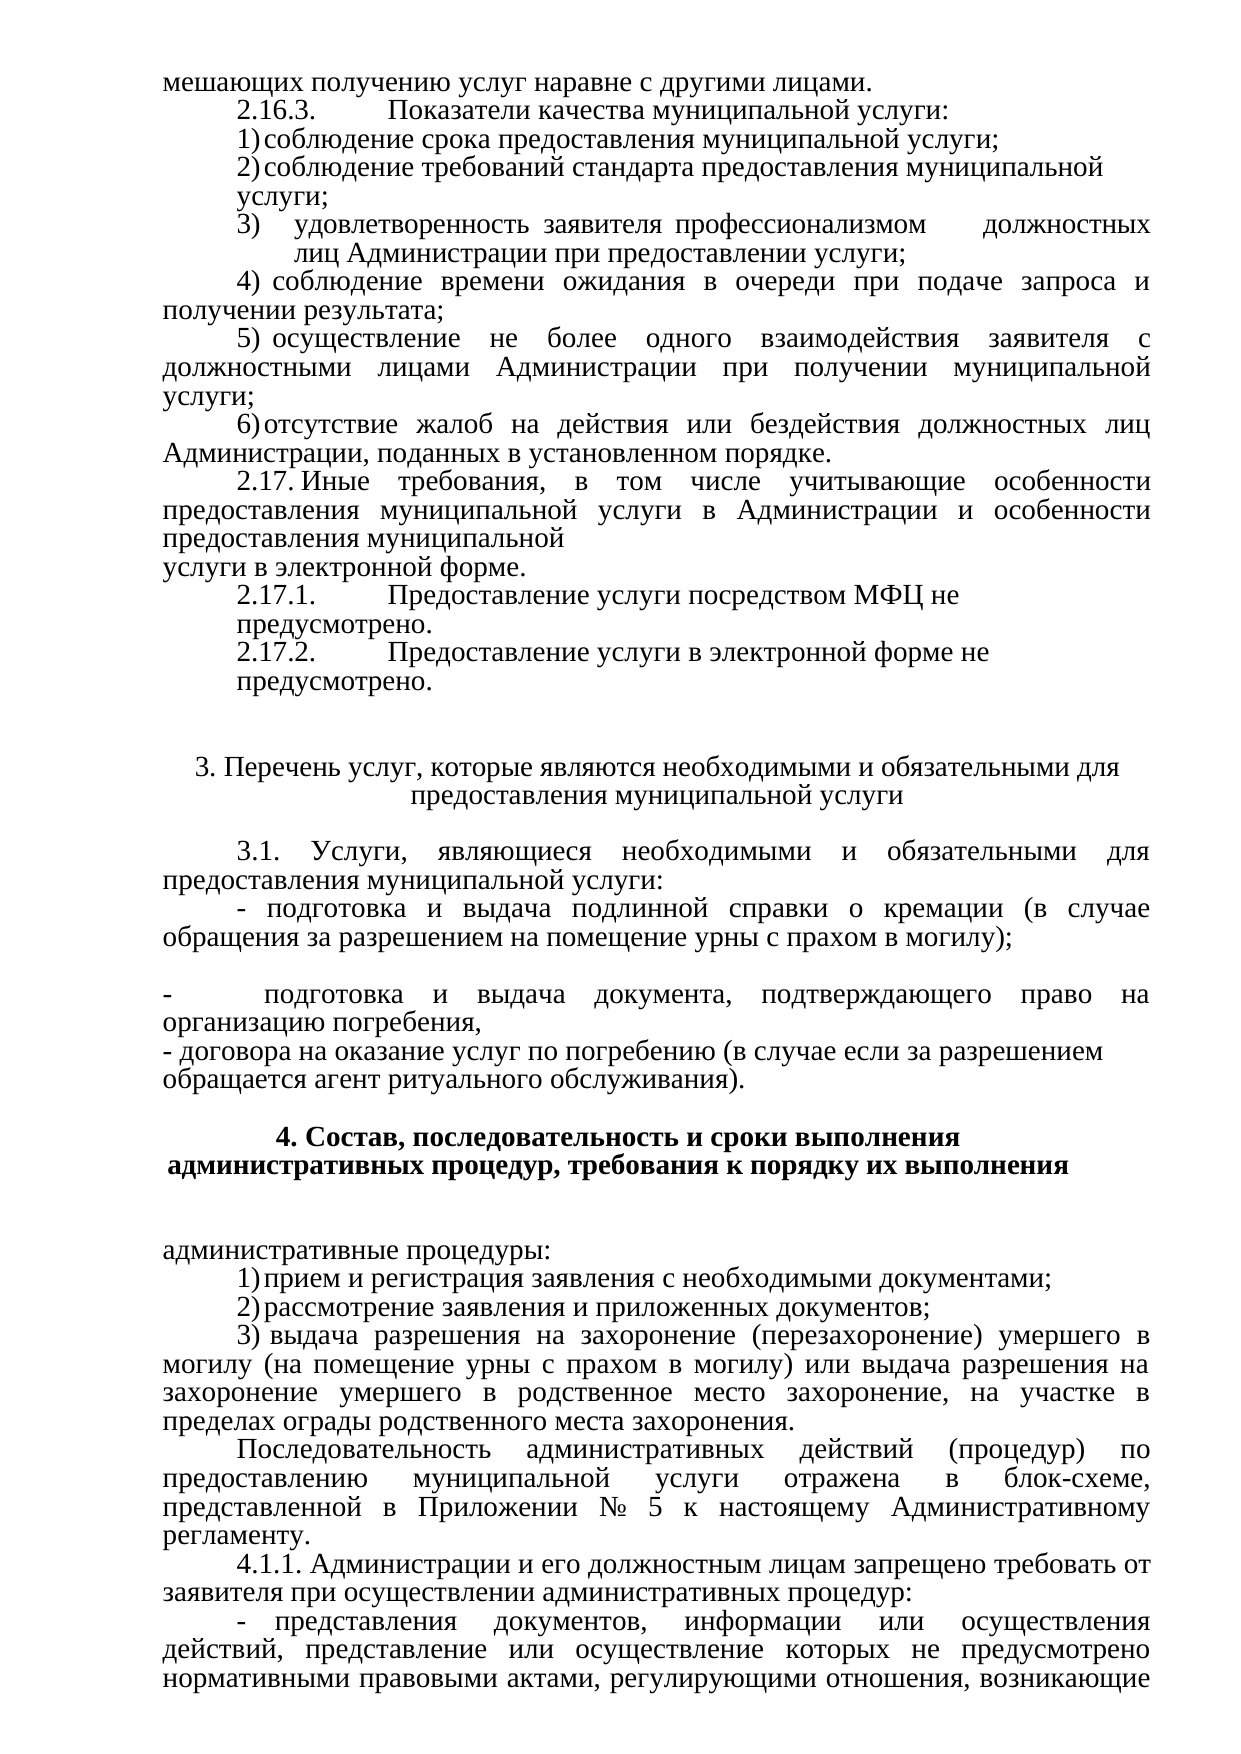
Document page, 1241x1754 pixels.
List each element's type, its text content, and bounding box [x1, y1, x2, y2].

text - договора на оказание услуг по погребению (в случае если за разрешением обращается агент ритуального обслуживания). [162, 1037, 1151, 1094]
list соблюдение времени ожидания в очереди при подаче запроса и получении результата; [162, 268, 1151, 325]
list соблюдение срока предоставления муниципальной услуги; [236, 125, 1152, 154]
text 2.16.3. Показатели качества муниципальной услуги: [236, 97, 1152, 125]
list осуществление не более одного взаимодействия заявителя с должностными лицами Администрации при получении муниципальной услуги; [162, 325, 1152, 411]
text административные процедуры: [162, 1208, 1151, 1265]
list Предоставление услуги посредством МФЦ не предусмотрено. [236, 582, 1152, 639]
text 4. Состав, последовательность и сроки выполнения административных процедур, требования к порядку их выполнения [162, 1123, 1074, 1180]
list Предоставление услуги в электронной форме не предусмотрено. [236, 639, 1152, 696]
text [162, 1607, 1151, 1693]
text 3) выдача разрешения на захоронение (перезахоронение) умершего в могилу (на помещение урны с прахом в могилу) или выдача разрешения на захоронение умершего в родственное место захоронение, на участке в пределах ограды родственного места захоронения. [162, 1322, 1151, 1436]
list соблюдение требований стандарта предоставления муниципальной услуги; [236, 154, 1152, 211]
text 3) удовлетворенность заявителя профессионализмом должностных лиц Администрации при предоставлении услуги; [162, 211, 1151, 268]
text 6) отсутствие жалоб на действия или бездействия должностных лиц Администрации, поданных в установленном порядке. [162, 411, 1151, 468]
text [162, 68, 1151, 97]
text 3.1. Услуги, являющиеся необходимыми и обязательными для предоставления муниципальной услуги: [162, 838, 1151, 895]
list прием и регистрация заявления с необходимыми документами; [236, 1265, 1152, 1293]
text 3. Перечень услуг, которые являются необходимыми и обязательными для предоставления муниципальной услуги [8, 724, 1152, 810]
text - подготовка и выдача документа, подтверждающего право на организацию погребения, [162, 980, 1151, 1037]
text 4.1.1. Администрации и его должностным лицам запрещено требовать от заявителя при осуществлении административных процедур: [162, 1550, 1152, 1607]
text Последовательность административных действий (процедур) по предоставлению муниципальной услуги отражена в блок-схеме, представленной в Приложении № 5 к настоящему Административному регламенту. [162, 1436, 1151, 1550]
text 2.17. Иные требования, в том числе учитывающие особенности предоставления муниципальной услуги в Администрации и особенности предоставления муниципальной услуги в электронной форме. [162, 468, 1152, 582]
list рассмотрение заявления и приложенных документов; [236, 1293, 1152, 1322]
text - подготовка и выдача подлинной справки о кремации (в случае обращения за разрешением на помещение урны с прахом в могилу); [162, 895, 1152, 952]
